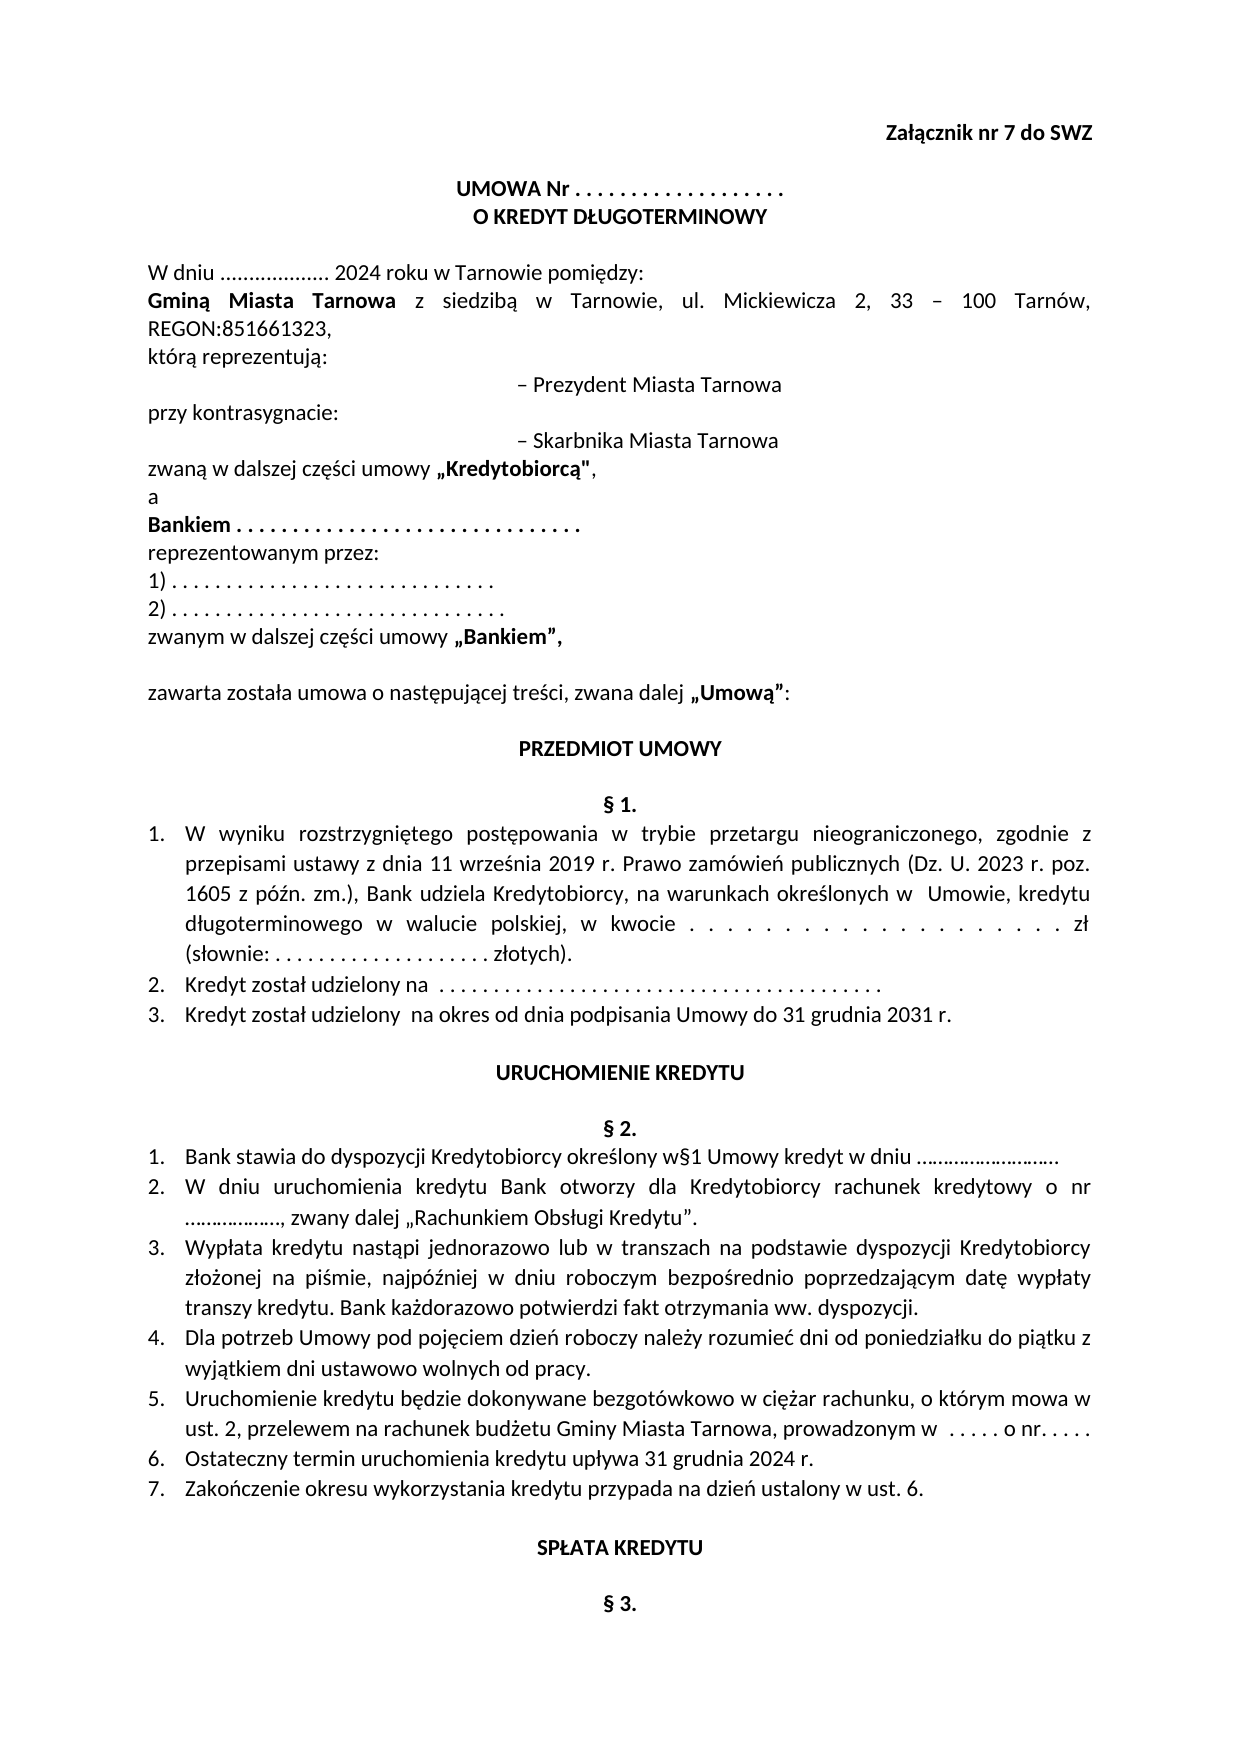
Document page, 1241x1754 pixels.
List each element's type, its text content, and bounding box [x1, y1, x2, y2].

list W wyniku rozstrzygniętego postępowania w trybie przetargu nieograniczonego, zgodnie z przepisami ustawy z dnia 11 września 2019 r. Prawo zamówień publicznych (Dz. U. 2023 r. poz. 1605 z późn. zm.), Bank udziela Kredytobiorcy, na warunkach określonych w Umowie, kredytu długoterminowego w walucie polskiej, w kwocie . . . . . . . . . . . . . . . . . . . . zł (słownie: . . . . . . . . . . . . . . . . . . . . złotych). [148, 819, 1092, 967]
text § 2. [148, 1114, 1092, 1142]
list Bank stawia do dyspozycji Kredytobiorcy określony w§1 Umowy kredyt w dniu ……………………… [148, 1142, 1092, 1170]
text UMOWA Nr . . . . . . . . . . . . . . . . . . . [148, 174, 1092, 202]
text – Skarbnika Miasta Tarnowa [443, 426, 1092, 454]
text – Prezydent Miasta Tarnowa [443, 370, 1092, 398]
text którą reprezentują: [148, 342, 1092, 370]
text W dniu ................... 2024 roku w Tarnowie pomiędzy: [148, 258, 1092, 286]
list Kredyt został udzielony na okres od dnia podpisania Umowy do 31 grudnia 2031 r. [148, 1000, 1092, 1028]
text PRZEDMIOT UMOWY [148, 734, 1092, 763]
text O KREDYT DŁUGOTERMINOWY [148, 202, 1092, 230]
text § 1. [148, 791, 1092, 819]
list Kredyt został udzielony na . . . . . . . . . . . . . . . . . . . . . . . . . . . . . . . . . . . . . . . . . [148, 970, 1092, 998]
list Wypłata kredytu nastąpi jednorazowo lub w transzach na podstawie dyspozycji Kredytobiorcy złożonej na piśmie, najpóźniej w dniu roboczym bezpośrednio poprzedzającym datę wypłaty transzy kredytu. Bank każdorazowo potwierdzi fakt otrzymania ww. dyspozycji. [148, 1233, 1092, 1321]
text URUCHOMIENIE KREDYTU [148, 1058, 1092, 1086]
text Gminą Miasta Tarnowa z siedzibą w Tarnowie, ul. Mickiewicza 2, 33 – 100 Tarnów, REGON:851661323, [148, 286, 1092, 342]
list W dniu uruchomienia kredytu Bank otworzy dla Kredytobiorcy rachunek kredytowy o nr ………………, zwany dalej „Rachunkiem Obsługi Kredytu”. [148, 1172, 1092, 1231]
text Załącznik nr 7 do SWZ [650, 118, 1092, 146]
text przy kontrasygnacie: [148, 398, 1092, 426]
list Dla potrzeb Umowy pod pojęciem dzień roboczy należy rozumieć dni od poniedziałku do piątku z wyjątkiem dni ustawowo wolnych od pracy. [148, 1323, 1092, 1382]
list Zakończenie okresu wykorzystania kredytu przypada na dzień ustalony w ust. 6. [148, 1474, 1092, 1502]
text SPŁATA KREDYTU [148, 1533, 1092, 1561]
text zwanym w dalszej części umowy „Bankiem”, [148, 622, 1092, 651]
text 1) . . . . . . . . . . . . . . . . . . . . . . . . . . . . . . [148, 566, 1092, 594]
text Bankiem . . . . . . . . . . . . . . . . . . . . . . . . . . . . . . . [148, 510, 1092, 538]
text 2) . . . . . . . . . . . . . . . . . . . . . . . . . . . . . . . [148, 594, 1092, 622]
text reprezentowanym przez: [148, 538, 1092, 566]
list Ostateczny termin uruchomienia kredytu upływa 31 grudnia 2024 r. [148, 1444, 1092, 1472]
list Uruchomienie kredytu będzie dokonywane bezgotówkowo w ciężar rachunku, o którym mowa w ust. 2, przelewem na rachunek budżetu Gminy Miasta Tarnowa, prowadzonym w . . . . . o nr. . . . . [148, 1384, 1092, 1442]
text zawarta została umowa o następującej treści, zwana dalej „Umową”: [148, 678, 1092, 707]
text a [148, 482, 1092, 510]
text zwaną w dalszej części umowy „Kredytobiorcą", [148, 454, 1092, 482]
text § 3. [148, 1589, 1092, 1617]
